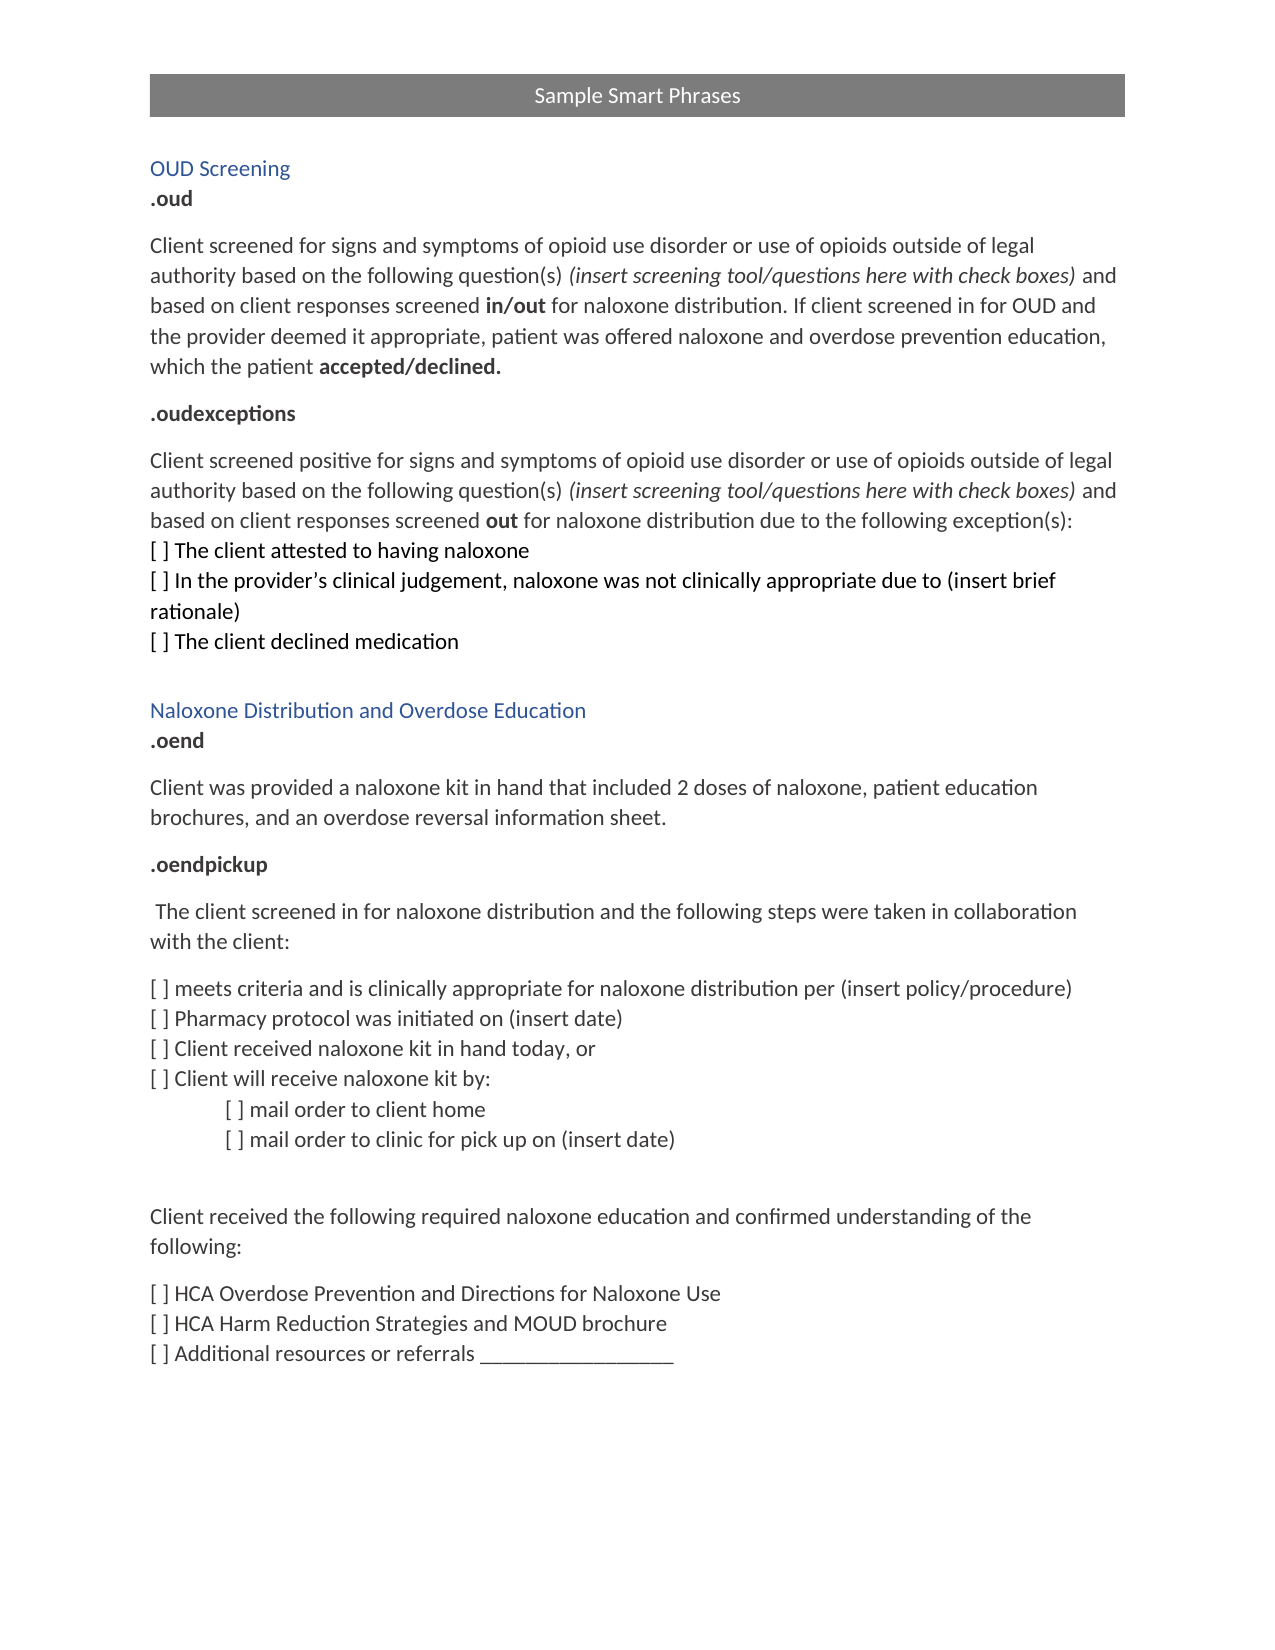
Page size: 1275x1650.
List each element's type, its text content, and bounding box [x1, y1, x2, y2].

text The client screened in for naloxone distribution and the following steps were taken in collaboration with the client: [150, 897, 1125, 955]
text .oudexceptions [150, 399, 1125, 427]
text [ ] The client attested to having naloxone [150, 536, 1125, 564]
text .oendpickup [150, 850, 1125, 878]
text Client received the following required naloxone education and confirmed understanding of the following: [150, 1202, 1125, 1260]
text [ ] The client declined medication [150, 627, 1125, 655]
text [ ] Additional resources or referrals _________________ [150, 1339, 1125, 1368]
text Client was provided a naloxone kit in hand that included 2 doses of naloxone, patient education brochures, and an overdose reversal information sheet. [150, 773, 1125, 831]
text [ ] Pharmacy protocol was initiated on (insert date) [150, 1004, 1125, 1032]
text [ ] HCA Overdose Prevention and Directions for Naloxone Use [150, 1279, 1125, 1307]
text [ ] Client will receive naloxone kit by: [150, 1064, 1125, 1093]
subtitle Client screened positive for signs and symptoms of opioid use disorder or use of opioids outside of legal authority based on the following question(s) (insert screening tool/questions here with check boxes) and based on client responses screened out for naloxone distribution due to the following exception(s): [150, 446, 1125, 534]
subtitle OUD Screening [150, 154, 1125, 182]
text [ ] Client received naloxone kit in hand today, or [150, 1034, 1125, 1062]
text .oend [150, 726, 1125, 754]
text [ ] meets criteria and is clinically appropriate for naloxone distribution per (insert policy/procedure) [150, 974, 1125, 1002]
subtitle Naloxone Distribution and Overdose Education [150, 696, 1125, 724]
text [ ] HCA Harm Reduction Strategies and MOUD brochure [150, 1309, 1125, 1337]
text [ ] mail order to clinic for pick up on (insert date) [225, 1125, 1125, 1153]
text [ ] In the provider’s clinical judgement, naloxone was not clinically appropriate due to (insert brief rationale) [150, 567, 1125, 625]
text .oud [150, 184, 1125, 212]
text [ ] mail order to client home [150, 1095, 1125, 1123]
text Client screened for signs and symptoms of opioid use disorder or use of opioids outside of legal authority based on the following question(s) (insert screening tool/questions here with check boxes) and based on client responses screened in/out for naloxone distribution. If client screened in for OUD and the provider deemed it appropriate, patient was offered naloxone and overdose prevention education, which the patient accepted/declined. [150, 231, 1125, 380]
